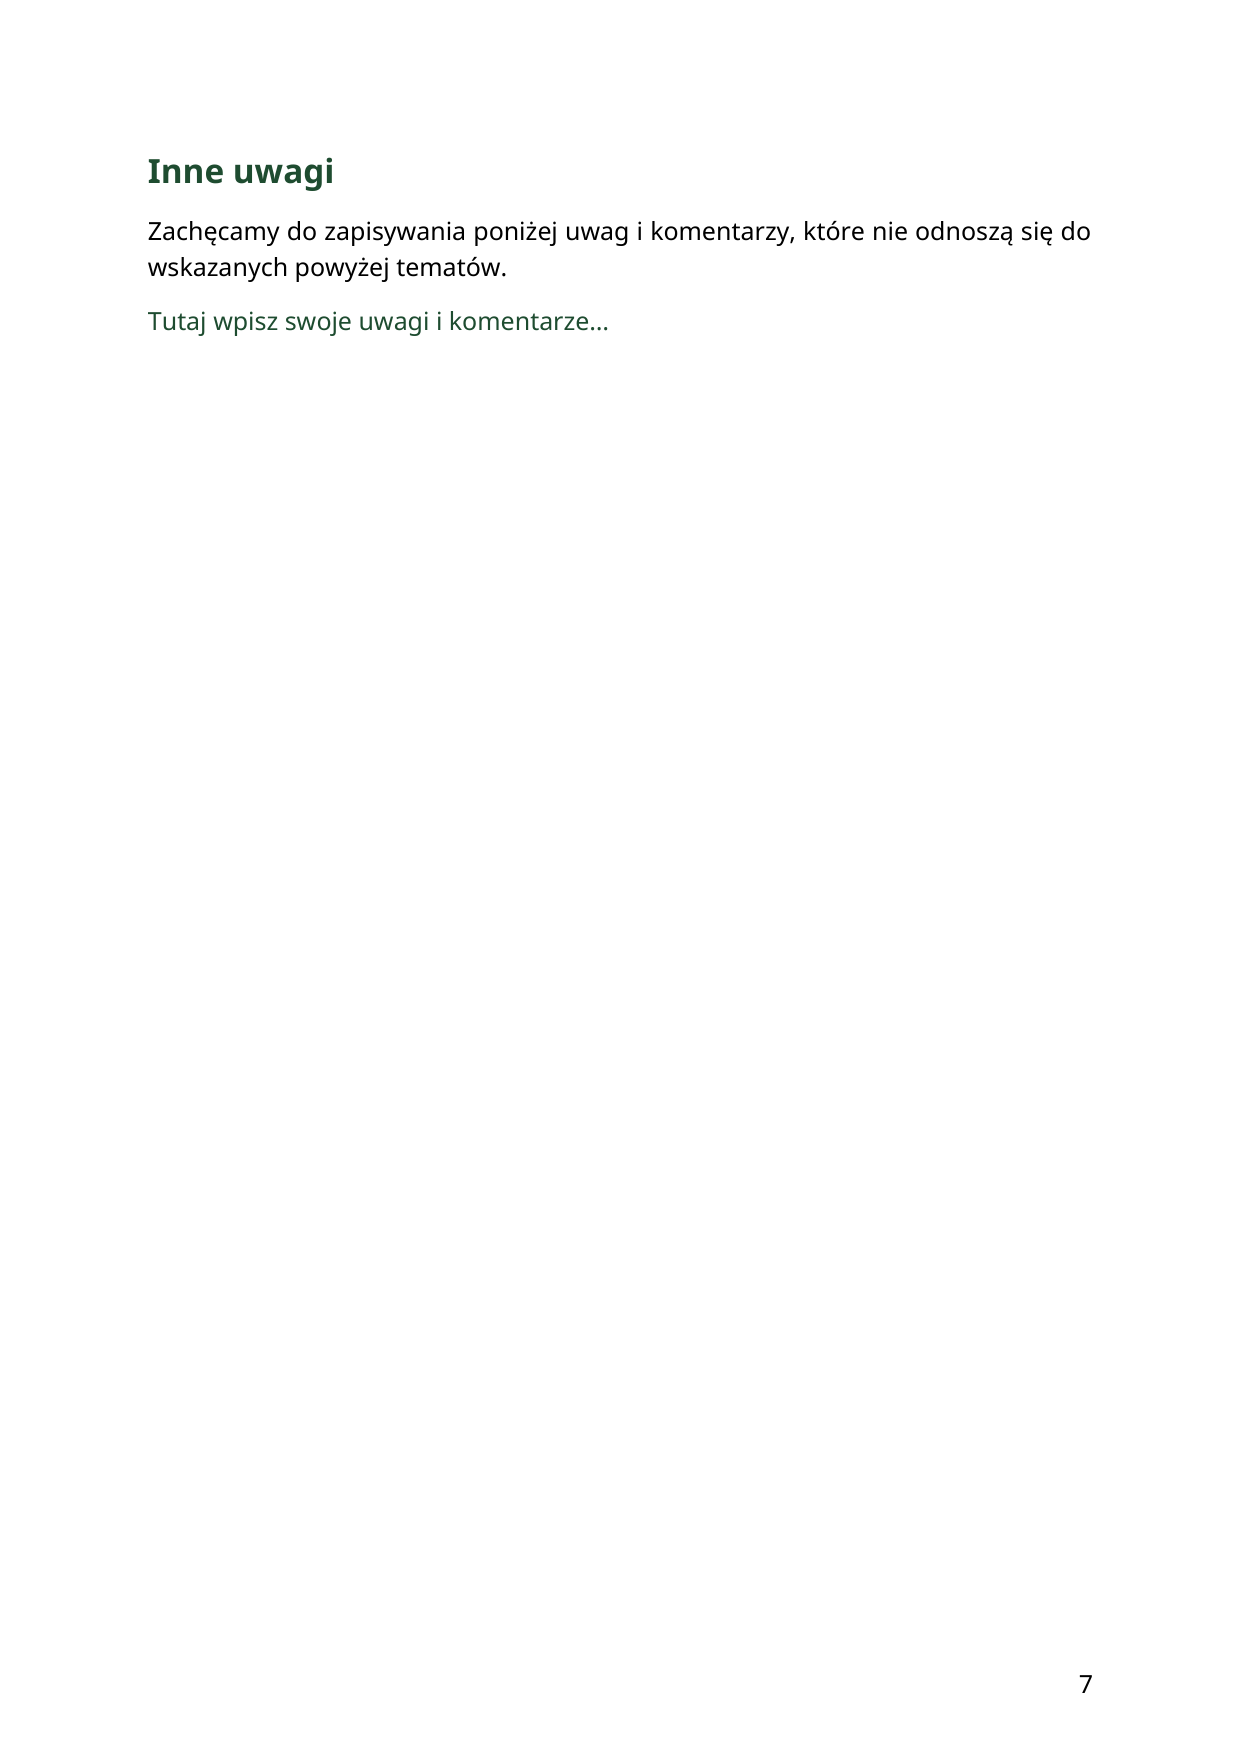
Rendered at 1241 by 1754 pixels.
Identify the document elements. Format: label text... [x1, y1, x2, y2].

text Inne uwagi [148, 148, 1093, 193]
text Tutaj wpisz swoje uwagi i komentarze… [148, 303, 1093, 337]
text Zachęcamy do zapisywania poniżej uwag i komentarzy, które nie odnoszą się do wskazanych powyżej tematów. [148, 213, 1093, 284]
